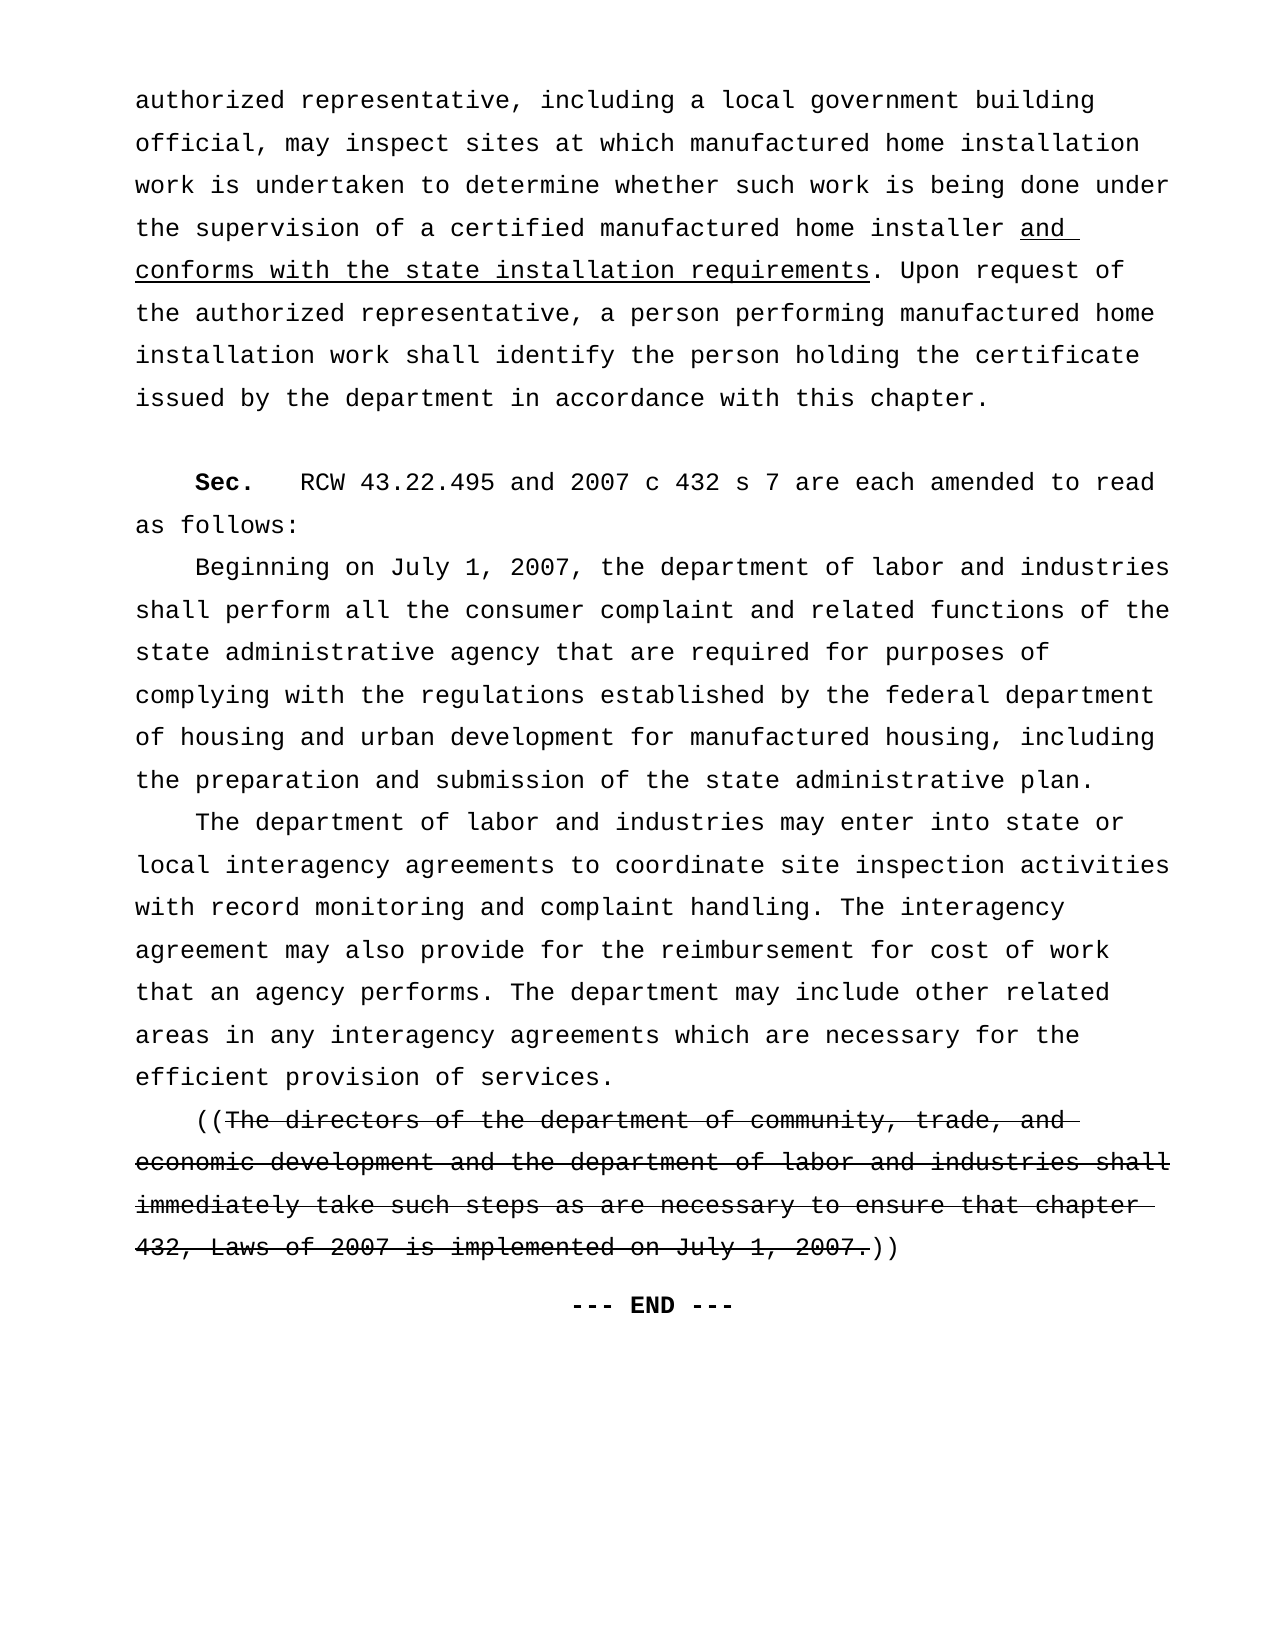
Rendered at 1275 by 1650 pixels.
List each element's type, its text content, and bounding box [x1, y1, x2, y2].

text ((The directors of the department of community, trade, and economic development and the department of labor and industries shall immediately take such steps as are necessary to ensure that chapter 432, Laws of 2007 is implemented on July 1, 2007.)) [135, 1165, 1170, 1264]
text ((The directors of the department of community, trade, and economic development and the department of labor and industries shall immediately take such steps as are necessary to ensure that chapter 432, Laws of 2007 is implemented on July 1, 2007.)) [135, 1094, 1170, 1163]
text Beginning on July 1, 2007, the department of labor and industries shall perform all the consumer complaint and related functions of the state administrative agency that are required for purposes of complying with the regulations established by the federal department of housing and urban development for manufactured housing, including the preparation and submission of the state administrative plan. [135, 542, 1170, 797]
text The department of labor and industries may enter into state or local interagency agreements to coordinate site inspection activities with record monitoring and complaint handling. The interagency agreement may also provide for the reimbursement for cost of work that an agency performs. The department may include other related areas in any interagency agreements which are necessary for the efficient provision of services. [135, 797, 1170, 1094]
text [135, 75, 1170, 415]
text --- END --- [135, 1292, 1170, 1321]
text Sec. RCW 43.22.495 and 2007 c 432 s 7 are each amended to read as follows: [135, 457, 1170, 542]
